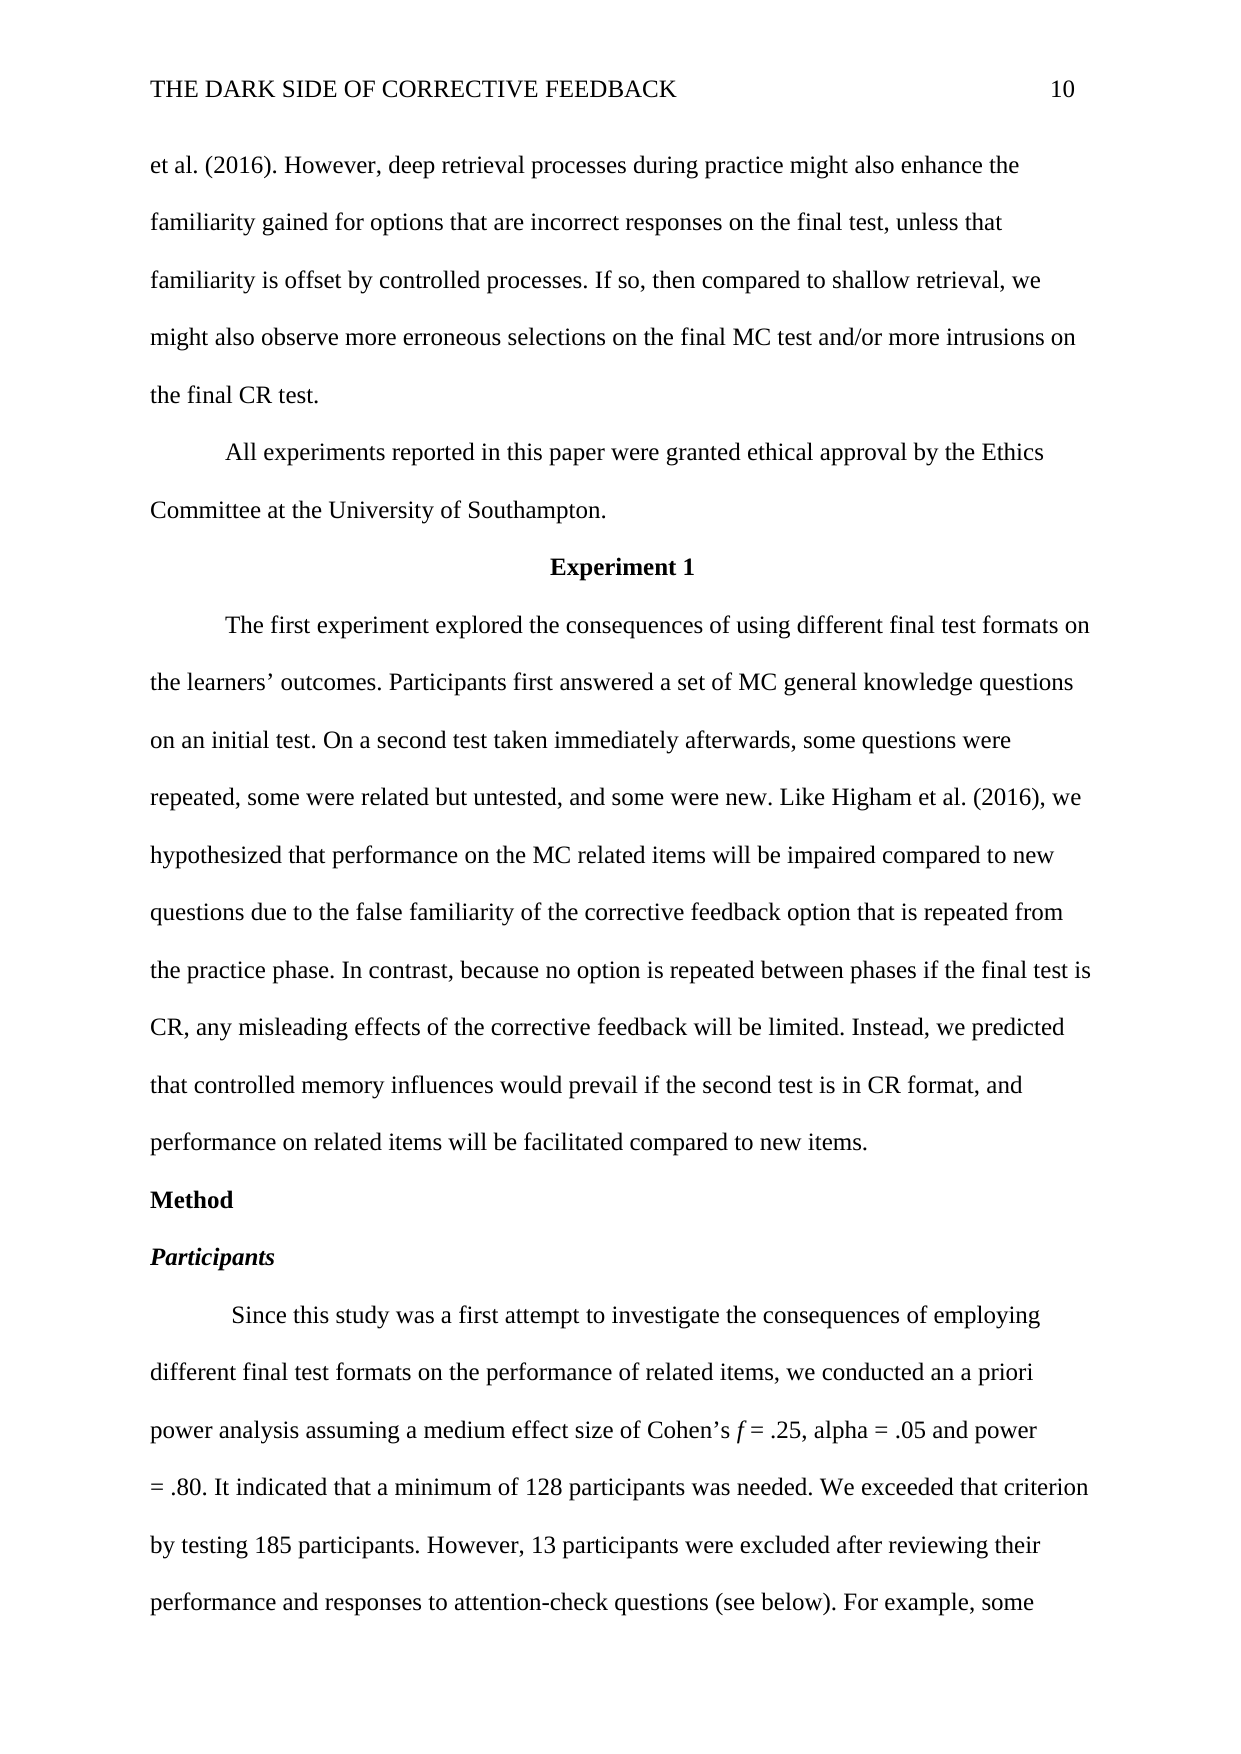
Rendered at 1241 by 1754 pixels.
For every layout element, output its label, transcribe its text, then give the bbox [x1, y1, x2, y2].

text Participants [150, 1242, 1095, 1271]
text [150, 150, 1095, 409]
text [150, 1300, 1095, 1616]
text All experiments reported in this paper were granted ethical approval by the Ethics Committee at the University of Southampton. [150, 437, 1095, 524]
text The first experiment explored the consequences of using different final test formats on the learners’ outcomes. Participants first answered a set of MC general knowledge questions on an initial test. On a second test taken immediately afterwards, some questions were repeated, some were related but untested, and some were new. Like Higham et al. (2016), we hypothesized that performance on the MC related items will be impaired compared to new questions due to the false familiarity of the corrective feedback option that is repeated from the practice phase. In contrast, because no option is repeated between phases if the final test is CR, any misleading effects of the corrective feedback will be limited. Instead, we predicted that controlled memory influences would prevail if the second test is in CR format, and performance on related items will be facilitated compared to new items. [150, 610, 1095, 1156]
text Experiment 1 [150, 552, 1095, 581]
text Method [150, 1185, 1095, 1214]
